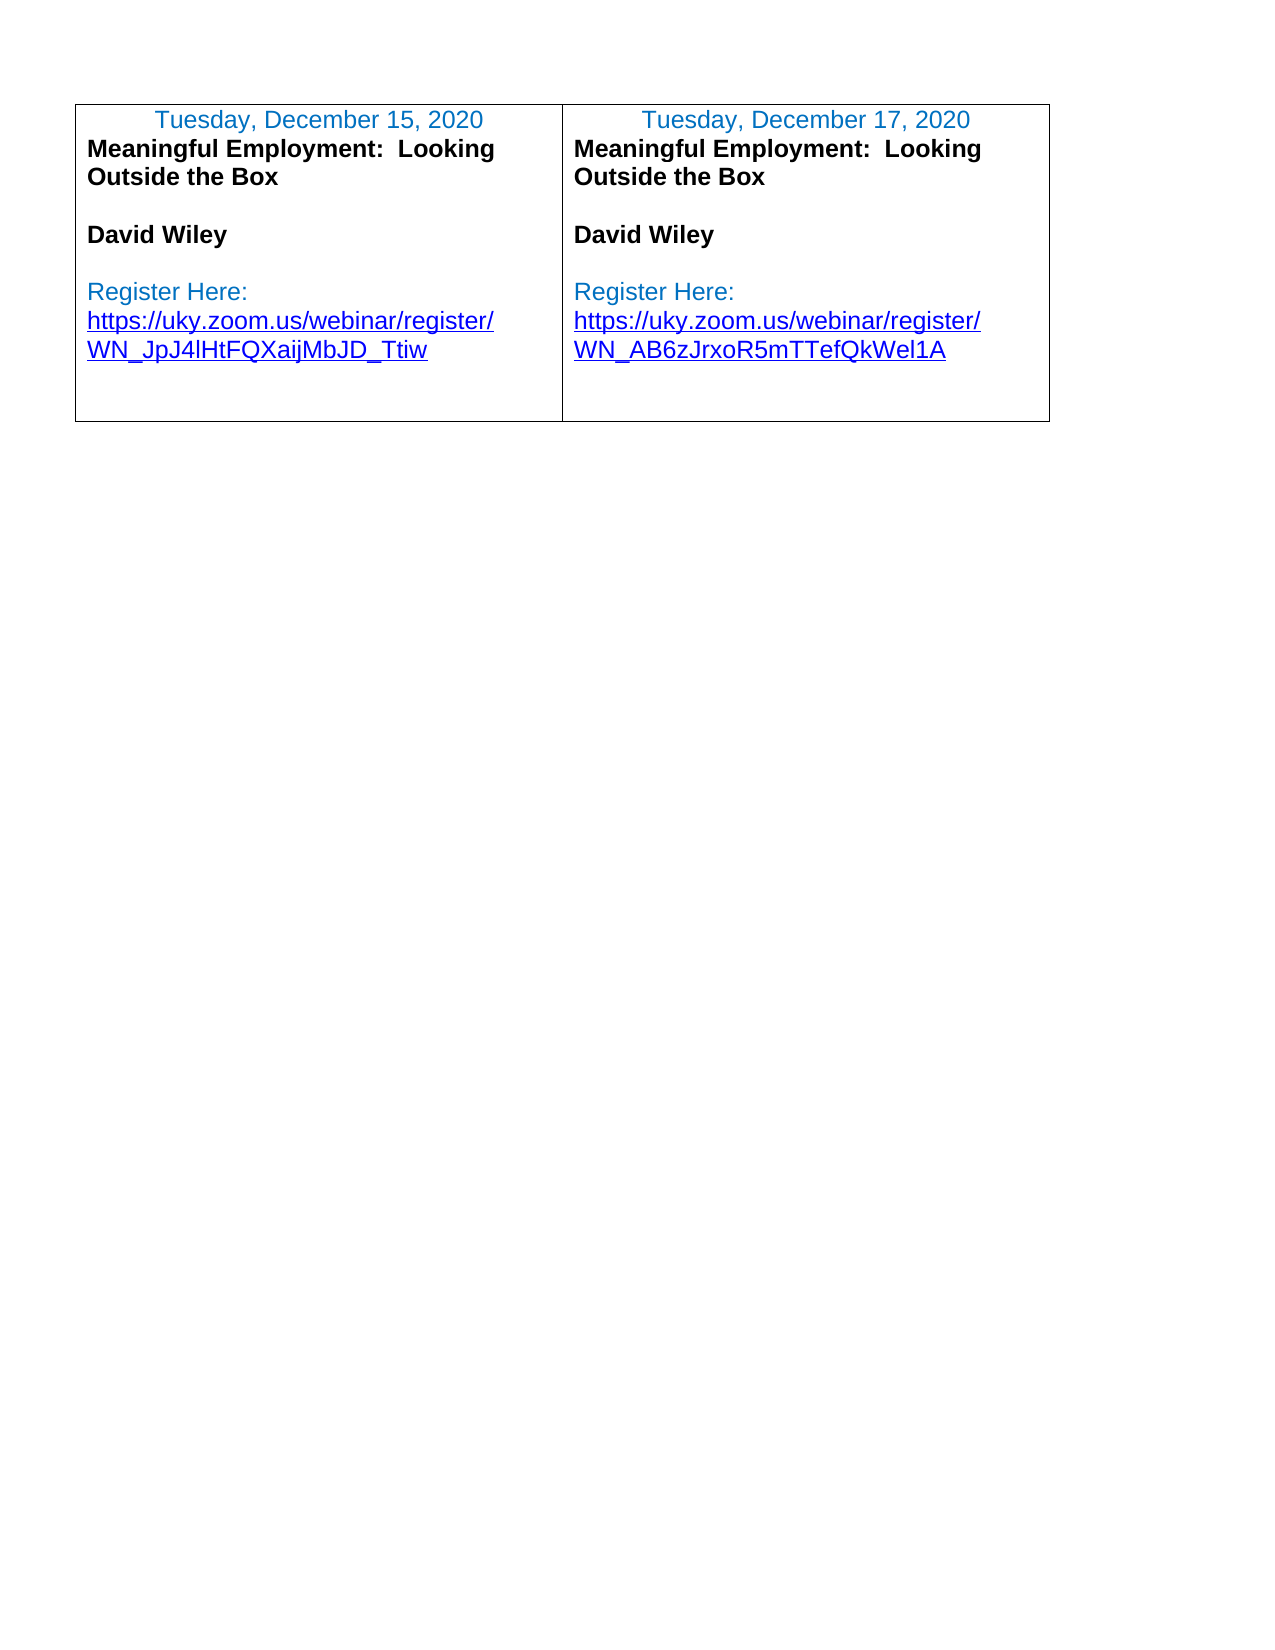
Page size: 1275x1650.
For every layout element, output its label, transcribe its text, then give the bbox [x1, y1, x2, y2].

table_cell Tuesday, December 15, 2020 Meaningful Employment: Looking Outside the Box David Wiley Register Here: https://uky.zoom.us/webinar/register/WN_JpJ4lHtFQXaijMbJD_Ttiw [76, 105, 562, 421]
table_cell Tuesday, December 17, 2020 Meaningful Employment: Looking Outside the Box David Wiley Register Here: https://uky.zoom.us/webinar/register/WN_AB6zJrxoR5mTTefQkWel1A [563, 105, 1049, 421]
